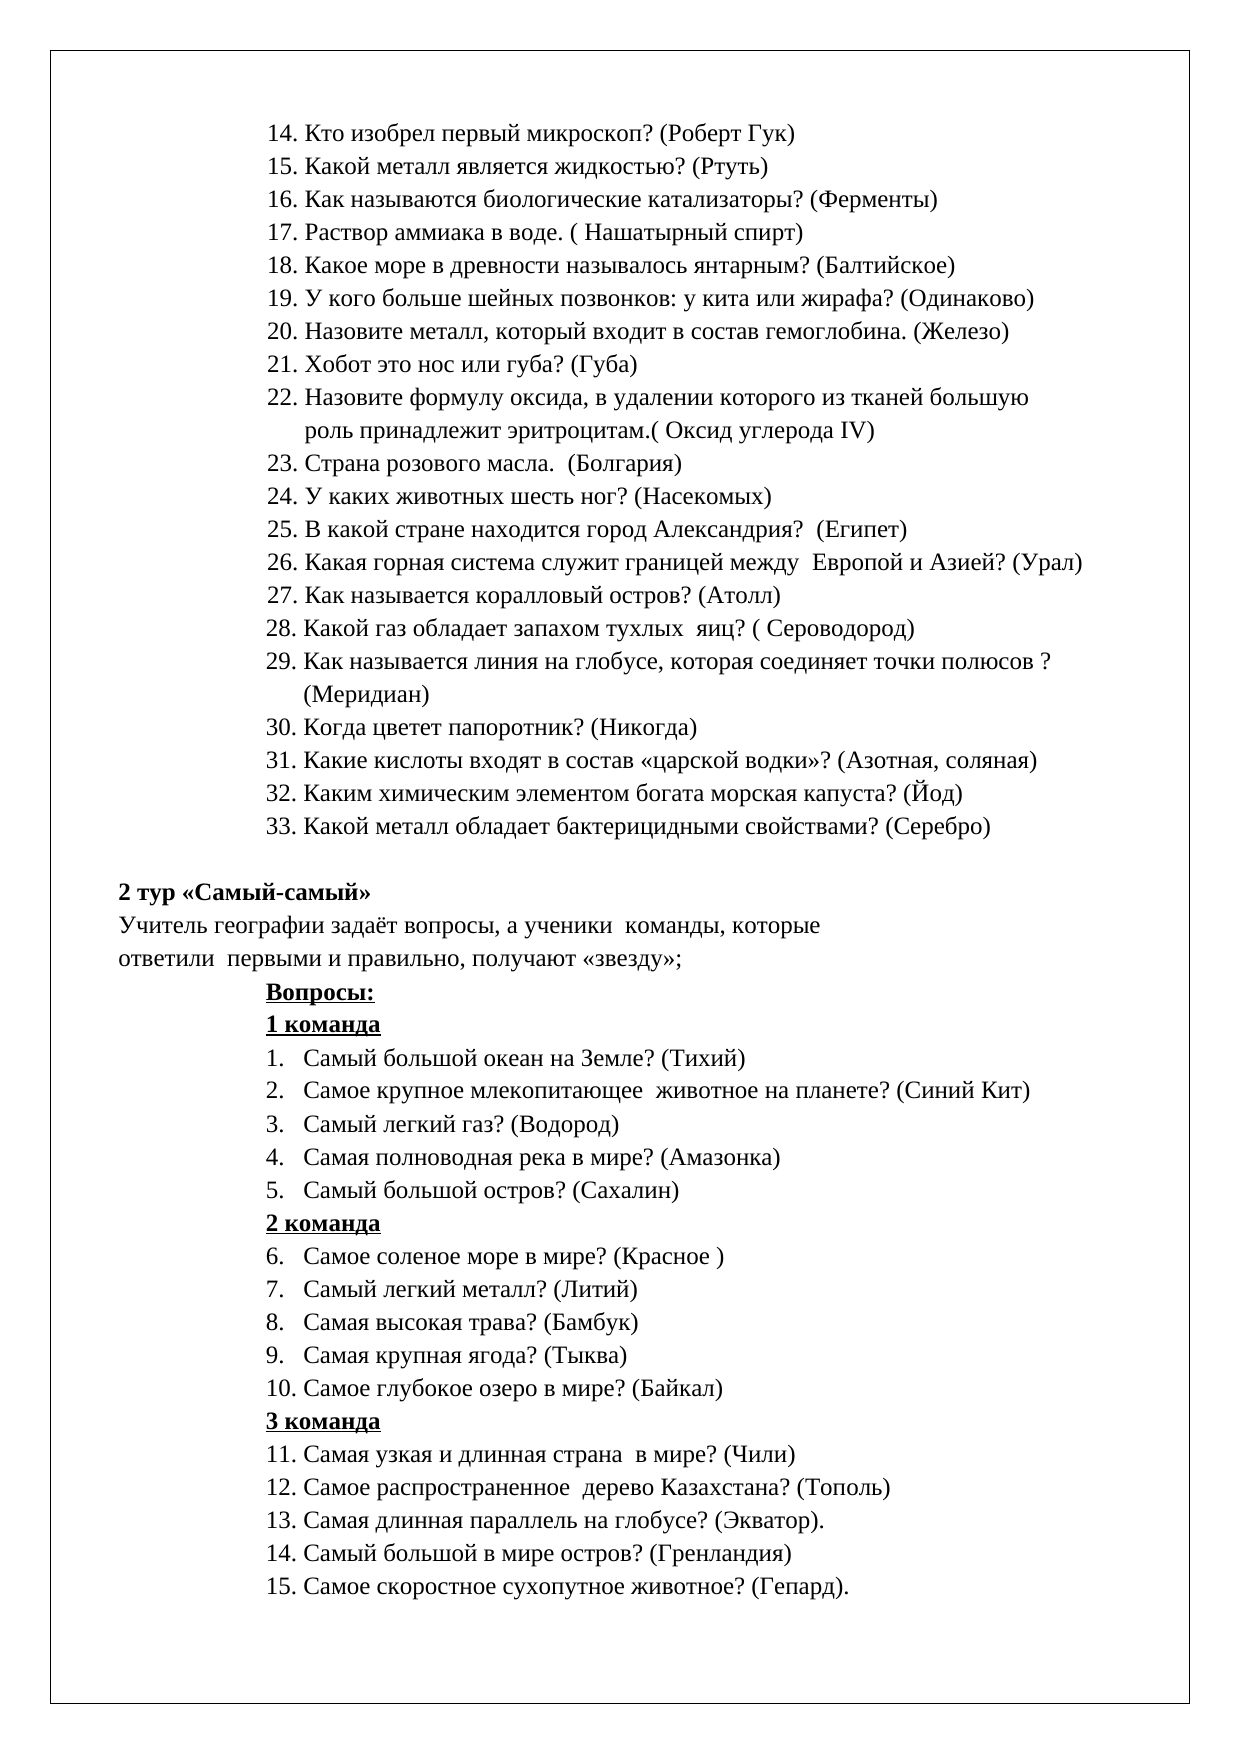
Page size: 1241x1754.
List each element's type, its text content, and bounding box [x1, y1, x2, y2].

list Самый большой остров? (Сахалин) [266, 1175, 1122, 1203]
list Самая узкая и длинная страна в мире? (Чили) [266, 1439, 1122, 1468]
text (Меридиан) [303, 679, 1122, 708]
list Назовите металл, который входит в состав гемоглобина. (Железо) [267, 316, 1122, 345]
list Страна розового масла. (Болгария) [267, 448, 1122, 477]
list Как называются биологические катализаторы? (Ферменты) [267, 184, 1122, 213]
list Самое глубокое озеро в мире? (Байкал) [266, 1373, 1122, 1402]
list Самое скоростное сухопутное животное? (Гепард). [266, 1571, 1122, 1600]
list Кто изобрел первый микроскоп? (Роберт Гук) [267, 118, 1122, 147]
text 2 тур «Самый-самый» [118, 877, 1122, 906]
list Какое море в древности называлось янтарным? (Балтийское) [267, 250, 1122, 279]
list У каких животных шесть ног? (Насекомых) [267, 481, 1122, 510]
text Вопросы: [266, 977, 1122, 1005]
list Самая высокая трава? (Бамбук) [266, 1307, 1122, 1336]
list Самая длинная параллель на глобусе? (Экватор). [266, 1505, 1122, 1534]
text 1 команда [266, 1009, 1122, 1038]
list Когда цветет папоротник? (Никогда) [266, 712, 1122, 741]
list Как называется коралловый остров? (Атолл) [267, 580, 1122, 609]
text 2 команда [266, 1208, 1122, 1236]
text роль принадлежит эритроцитам.( Оксид углерода IV) [304, 415, 1122, 444]
list Назовите формулу оксида, в удалении которого из тканей большую [267, 382, 1122, 411]
text Учитель географии задаёт вопросы, а ученики команды, которые [118, 911, 1122, 939]
list Хобот это нос или губа? (Губа) [267, 349, 1122, 378]
list Какой металл является жидкостью? (Ртуть) [267, 151, 1122, 180]
list Каким химическим элементом богата морская капуста? (Йод) [266, 778, 1122, 807]
list Самый большой океан на Земле? (Тихий) [266, 1043, 1122, 1071]
list Самый большой в мире остров? (Гренландия) [266, 1538, 1122, 1567]
list Самый легкий металл? (Литий) [266, 1274, 1122, 1302]
list Какая горная система служит границей между Европой и Азией? (Урал) [267, 547, 1122, 576]
list Самая полноводная река в мире? (Амазонка) [266, 1142, 1122, 1170]
list Раствор аммиака в воде. ( Нашатырный спирт) [267, 217, 1122, 246]
list Самое крупное млекопитающее животное на планете? (Синий Кит) [266, 1076, 1122, 1104]
list Самое соленое море в мире? (Красное ) [266, 1241, 1122, 1269]
list Какой газ обладает запахом тухлых яиц? ( Сероводород) [266, 613, 1122, 642]
list Самое распространенное дерево Казахстана? (Тополь) [266, 1472, 1122, 1501]
text 3 команда [266, 1406, 1122, 1434]
list Какой металл обладает бактерицидными свойствами? (Серебро) [266, 811, 1122, 840]
list У кого больше шейных позвонков: у кита или жирафа? (Одинаково) [267, 283, 1122, 312]
list Как называется линия на глобусе, которая соединяет точки полюсов ? [266, 646, 1122, 675]
list Самый легкий газ? (Водород) [266, 1109, 1122, 1137]
list В какой стране находится город Александрия? (Египет) [267, 514, 1122, 543]
list Самая крупная ягода? (Тыква) [266, 1340, 1122, 1368]
text ответили первыми и правильно, получают «звезду»; [118, 943, 1122, 972]
list Какие кислоты входят в состав «царской водки»? (Азотная, соляная) [266, 745, 1122, 774]
